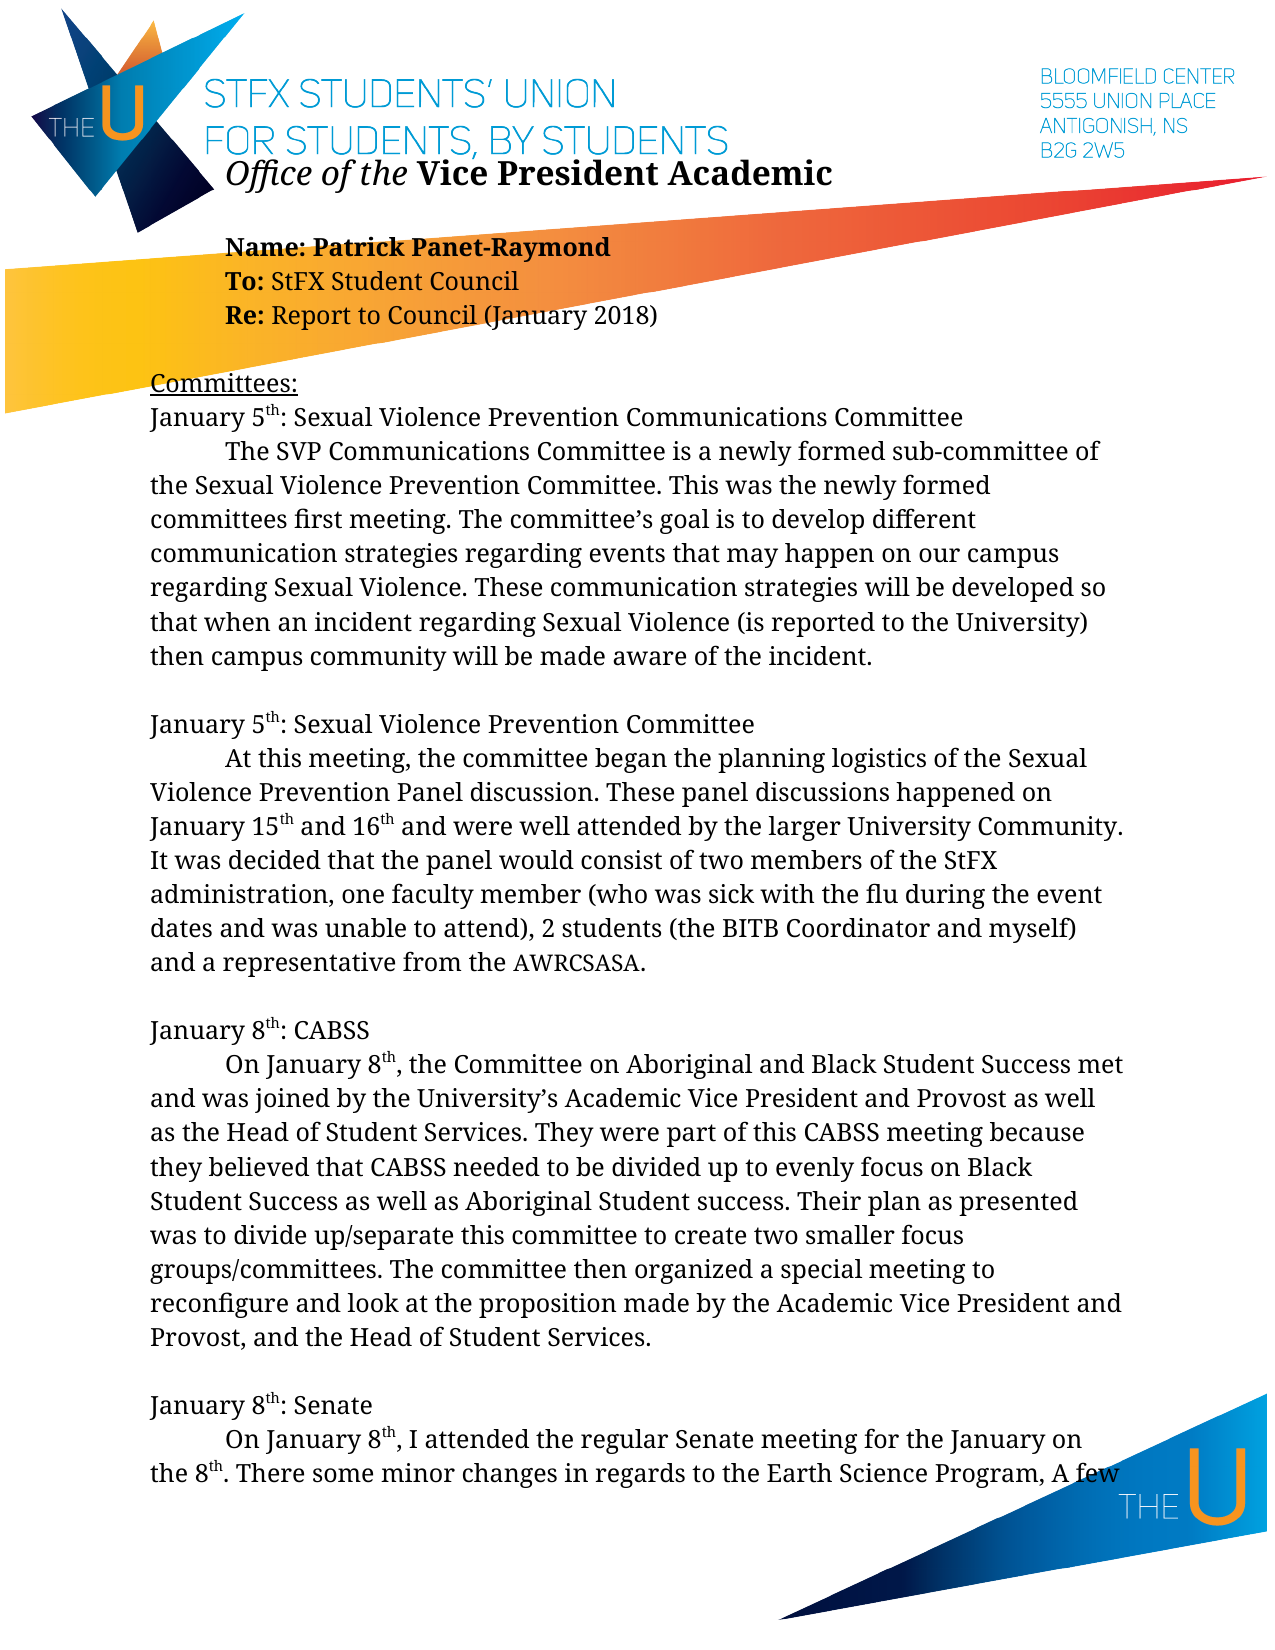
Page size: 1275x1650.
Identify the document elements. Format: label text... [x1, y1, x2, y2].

text Name: Patrick Panet-Raymond [225, 229, 1125, 263]
text The SVP Communications Committee is a newly formed sub-committee of the Sexual Violence Prevention Committee. This was the newly formed committees first meeting. The committee’s goal is to develop different communication strategies regarding events that may happen on our campus regarding Sexual Violence. These communication strategies will be developed so that when an incident regarding Sexual Violence (is reported to the University) then campus community will be made aware of the incident. [150, 434, 1125, 672]
text January 5th: Sexual Violence Prevention Committee [150, 706, 1125, 740]
picture [5, 0, 1267, 1620]
text Re: Report to Council (January 2018) [225, 298, 1125, 332]
text Committees: [150, 366, 1125, 400]
text At this meeting, the committee began the planning logistics of the Sexual Violence Prevention Panel discussion. These panel discussions happened on January 15th and 16th and were well attended by the larger University Community. It was decided that the panel would consist of two members of the StFX administration, one faculty member (who was sick with the flu during the event dates and was unable to attend), 2 students (the BITB Coordinator and myself) and a representative from the AWRCSASA. [150, 740, 1125, 979]
text January 8th: Senate [150, 1388, 1125, 1422]
text To: StFX Student Council [225, 263, 1125, 298]
text January 5th: Sexual Violence Prevention Communications Committee [150, 400, 1125, 434]
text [150, 1422, 1125, 1490]
text Office of the Vice President Academic [150, 150, 1125, 195]
text January 8th: CABSS [150, 1013, 1125, 1047]
text On January 8th, the Committee on Aboriginal and Black Student Success met and was joined by the University’s Academic Vice President and Provost as well as the Head of Student Services. They were part of this CABSS meeting because they believed that CABSS needed to be divided up to evenly focus on Black Student Success as well as Aboriginal Student success. Their plan as presented was to divide up/separate this committee to create two smaller focus groups/committees. The committee then organized a special meeting to reconfigure and look at the proposition made by the Academic Vice President and Provost, and the Head of Student Services. [150, 1047, 1125, 1353]
